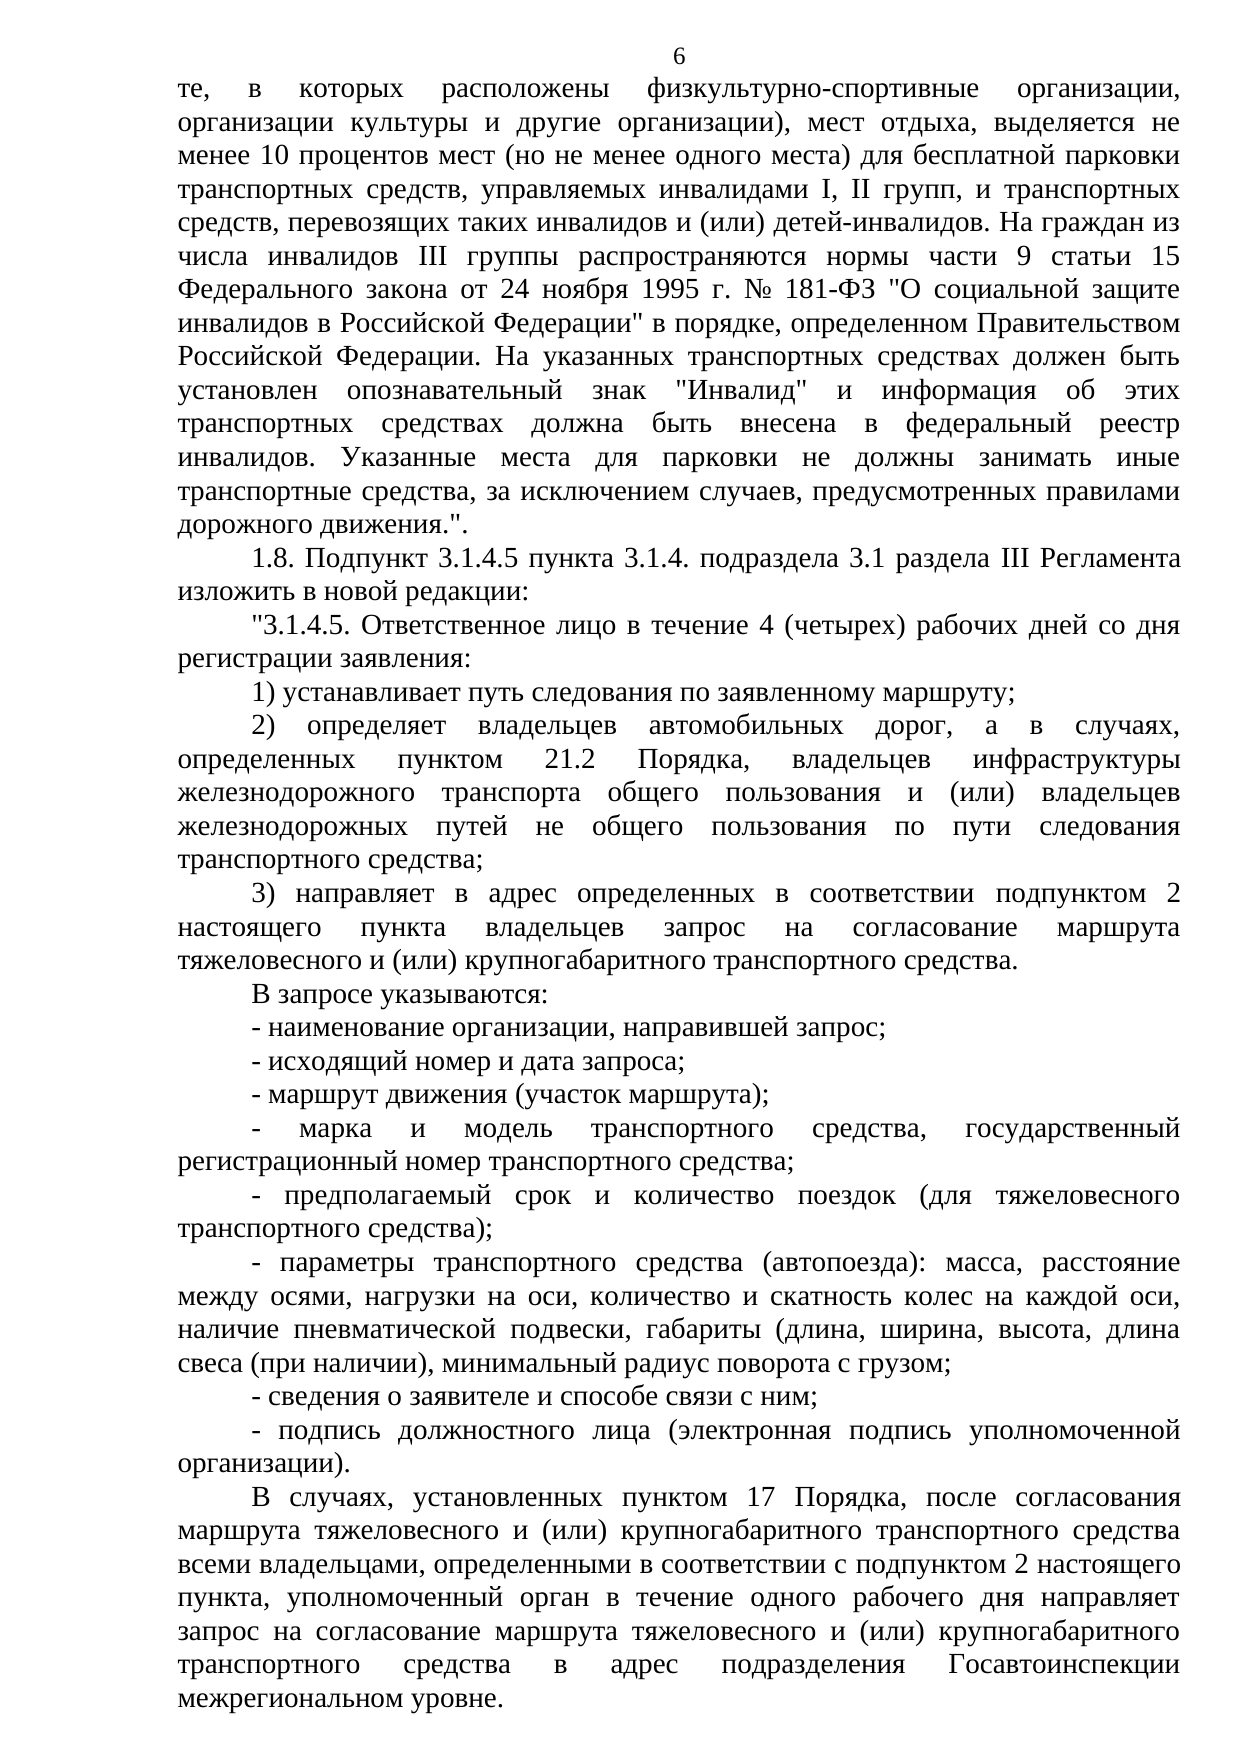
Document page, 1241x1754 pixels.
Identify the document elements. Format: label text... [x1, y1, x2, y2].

text - исходящий номер и дата запроса; [177, 1043, 1181, 1076]
text - наименование организации, направившей запрос; [177, 1009, 1181, 1043]
text - марка и модель транспортного средства, государственный регистрационный номер транспортного средства; [177, 1110, 1181, 1177]
text - предполагаемый срок и количество поездок (для тяжеловесного транспортного средства); [177, 1177, 1181, 1244]
text 1) устанавливает путь следования по заявленному маршруту; [177, 674, 1181, 707]
text 2) определяет владельцев автомобильных дорог, а в случаях, определенных пунктом 21.2 Порядка, владельцев инфраструктуры железнодорожного транспорта общего пользования и (или) владельцев железнодорожных путей не общего пользования по пути следования транспортного средства; [177, 707, 1181, 875]
text - маршрут движения (участок маршрута); [177, 1076, 1181, 1110]
text 3) направляет в адрес определенных в соответствии подпунктом 2 настоящего пункта владельцев запрос на согласование маршрута тяжеловесного и (или) крупногабаритного транспортного средства. [177, 875, 1181, 976]
text те, в которых расположены физкультурно-спортивные организации, организации культуры и другие организации), мест отдыха, выделяется не менее 10 процентов мест (но не менее одного места) для бесплатной парковки транспортных средств, управляемых инвалидами I, II групп, и транспортных средств, перевозящих таких инвалидов и (или) детей-инвалидов. На граждан из числа инвалидов III группы распространяются нормы части 9 статьи 15 Федерального закона от 24 ноября 1995 г. № 181-ФЗ "О социальной защите инвалидов в Российской Федерации" в порядке, определенном Правительством Российской Федерации. На указанных транспортных средствах должен быть установлен опознавательный знак "Инвалид" и информация об этих транспортных средствах должна быть внесена в федеральный реестр инвалидов. Указанные места для парковки не должны занимать иные транспортные средства, за исключением случаев, предусмотренных правилами дорожного движения.". [177, 70, 1181, 540]
text 1.8. Подпункт 3.1.4.5 пункта 3.1.4. подраздела 3.1 раздела III Регламента изложить в новой редакции: [177, 540, 1181, 607]
text - сведения о заявителе и способе связи с ним; [177, 1378, 1181, 1412]
text 6 [177, 41, 1181, 70]
text В случаях, установленных пунктом 17 Порядка, после согласования маршрута тяжеловесного и (или) крупногабаритного транспортного средства всеми владельцами, определенными в соответствии с подпунктом 2 настоящего пункта, уполномоченный орган в течение одного рабочего дня направляет запрос на согласование маршрута тяжеловесного и (или) крупногабаритного транспортного средства в адрес подразделения Госавтоинспекции межрегиональном уровне. [177, 1479, 1181, 1714]
text - подпись должностного лица (электронная подпись уполномоченной организации). [177, 1412, 1181, 1479]
text - параметры транспортного средства (автопоезда): масса, расстояние между осями, нагрузки на оси, количество и скатность колес на каждой оси, наличие пневматической подвески, габариты (длина, ширина, высота, длина свеса (при наличии), минимальный радиус поворота с грузом; [177, 1244, 1181, 1378]
text В запросе указываются: [177, 976, 1181, 1009]
text "3.1.4.5. Ответственное лицо в течение 4 (четырех) рабочих дней со дня регистрации заявления: [177, 607, 1181, 674]
